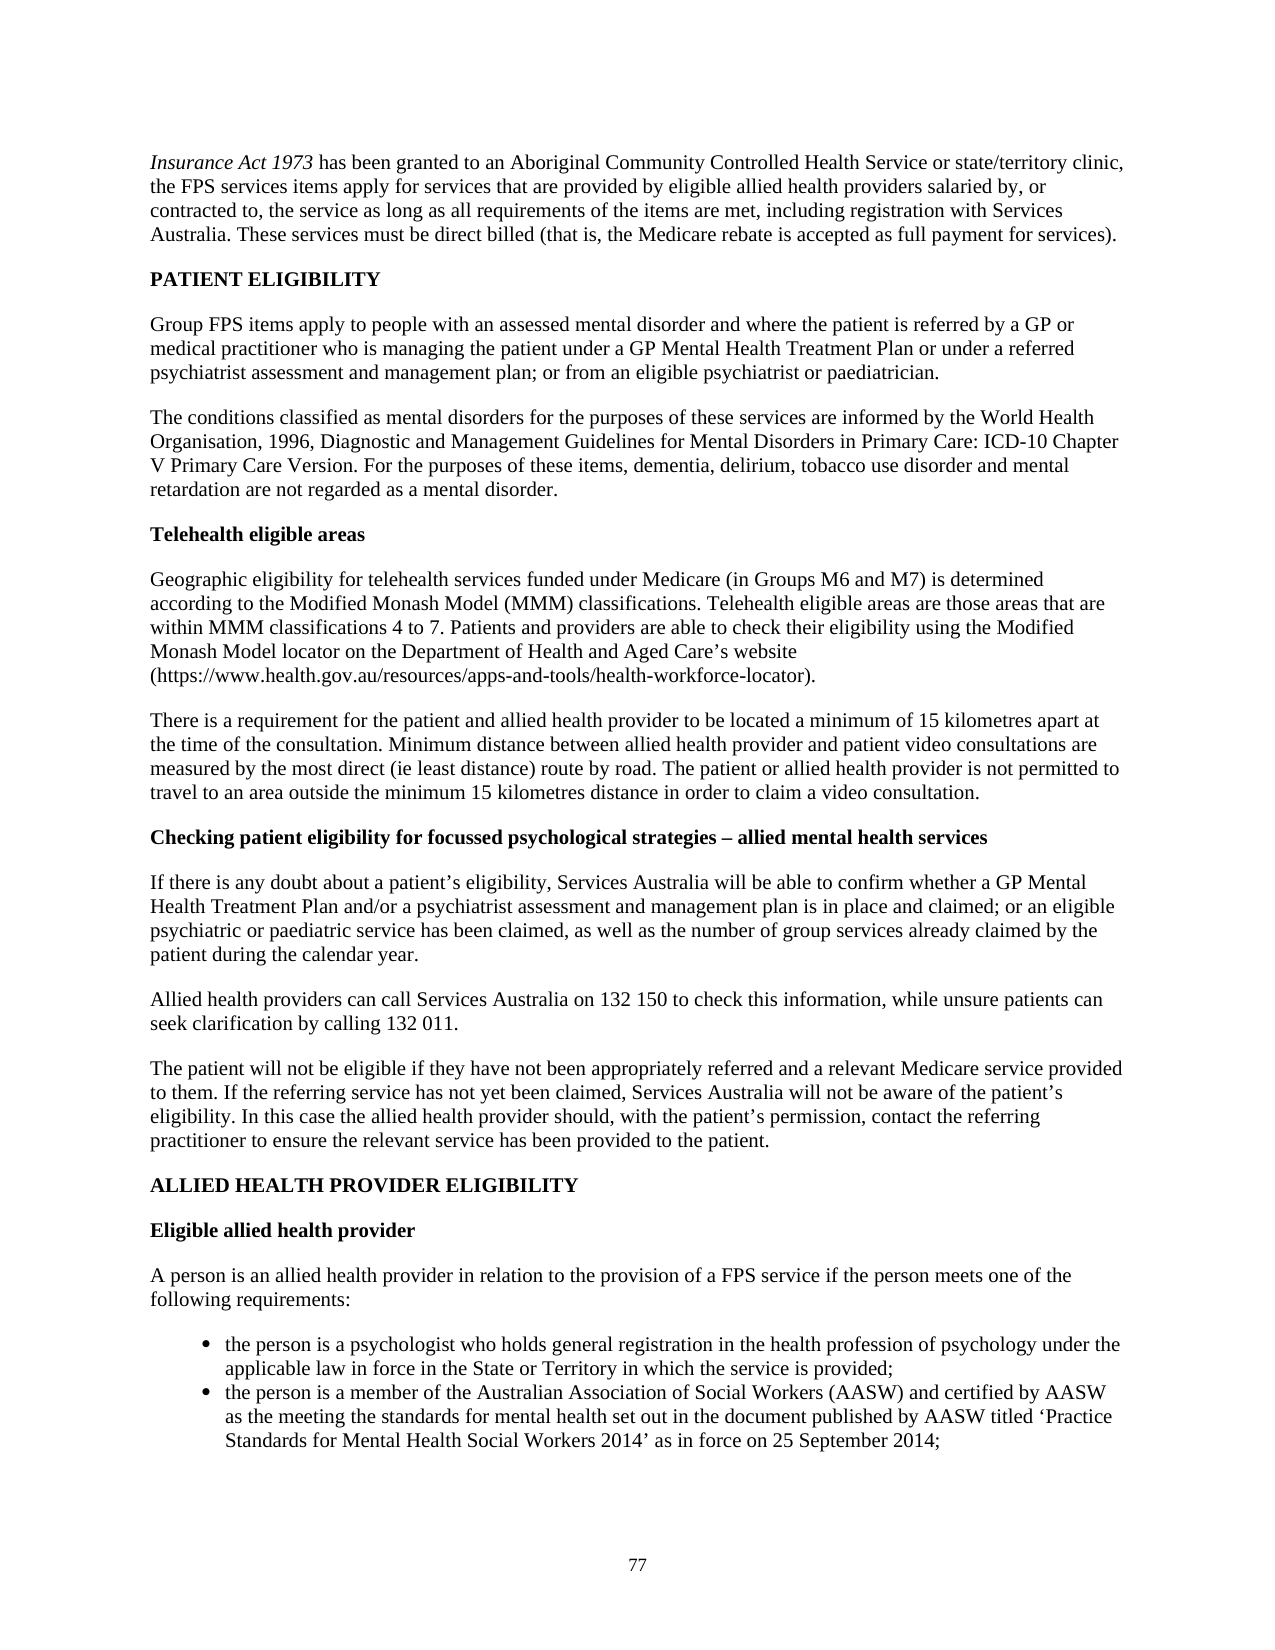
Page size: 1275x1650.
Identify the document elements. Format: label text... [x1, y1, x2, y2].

text ALLIED HEALTH PROVIDER ELIGIBILITY [150, 1173, 1125, 1197]
list the person is a psychologist who holds general registration in the health profession of psychology under the applicable law in force in the State or Territory in which the service is provided; [202, 1332, 1125, 1380]
text Allied health providers can call Services Australia on 132 150 to check this information, while unsure patients can seek clarification by calling 132 011. [150, 987, 1125, 1035]
list the person is a member of the Australian Association of Social Workers (AASW) and certified by AASW as the meeting the standards for mental health set out in the document published by AASW titled ‘Practice Standards for Mental Health Social Workers 2014’ as in force on 25 September 2014; [202, 1380, 1125, 1452]
text Checking patient eligibility for focussed psychological strategies – allied mental health services [150, 825, 1125, 849]
text PATIENT ELIGIBILITY [150, 267, 1125, 291]
text There is a requirement for the patient and allied health provider to be located a minimum of 15 kilometres apart at the time of the consultation. Minimum distance between allied health provider and patient video consultations are measured by the most direct (ie least distance) route by road. The patient or allied health provider is not permitted to travel to an area outside the minimum 15 kilometres distance in order to claim a video consultation. [150, 708, 1125, 804]
text The conditions classified as mental disorders for the purposes of these services are informed by the World Health Organisation, 1996, Diagnostic and Management Guidelines for Mental Disorders in Primary Care: ICD-10 Chapter V Primary Care Version. For the purposes of these items, dementia, delirium, tobacco use disorder and mental retardation are not regarded as a mental disorder. [150, 405, 1125, 501]
text Group FPS items apply to people with an assessed mental disorder and where the patient is referred by a GP or medical practitioner who is managing the patient under a GP Mental Health Treatment Plan or under a referred psychiatrist assessment and management plan; or from an eligible psychiatrist or paediatrician. [150, 312, 1125, 384]
text Telehealth eligible areas [150, 522, 1125, 546]
text A person is an allied health provider in relation to the provision of a FPS service if the person meets one of the following requirements: [150, 1263, 1125, 1311]
text Geographic eligibility for telehealth services funded under Medicare (in Groups M6 and M7) is determined according to the Modified Monash Model (MMM) classifications. Telehealth eligible areas are those areas that are within MMM classifications 4 to 7. Patients and providers are able to check their eligibility using the Modified Monash Model locator on the Department of Health and Aged Care’s website (https://www.health.gov.au/resources/apps-and-tools/health-workforce-locator). [150, 567, 1125, 687]
text The patient will not be eligible if they have not been appropriately referred and a relevant Medicare service provided to them. If the referring service has not yet been claimed, Services Australia will not be aware of the patient’s eligibility. In this case the allied health provider should, with the patient’s permission, contact the referring practitioner to ensure the relevant service has been provided to the patient. [150, 1056, 1125, 1152]
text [150, 150, 1125, 246]
text If there is any doubt about a patient’s eligibility, Services Australia will be able to confirm whether a GP Mental Health Treatment Plan and/or a psychiatrist assessment and management plan is in place and claimed; or an eligible psychiatric or paediatric service has been claimed, as well as the number of group services already claimed by the patient during the calendar year. [150, 870, 1125, 966]
text Eligible allied health provider [150, 1218, 1125, 1242]
